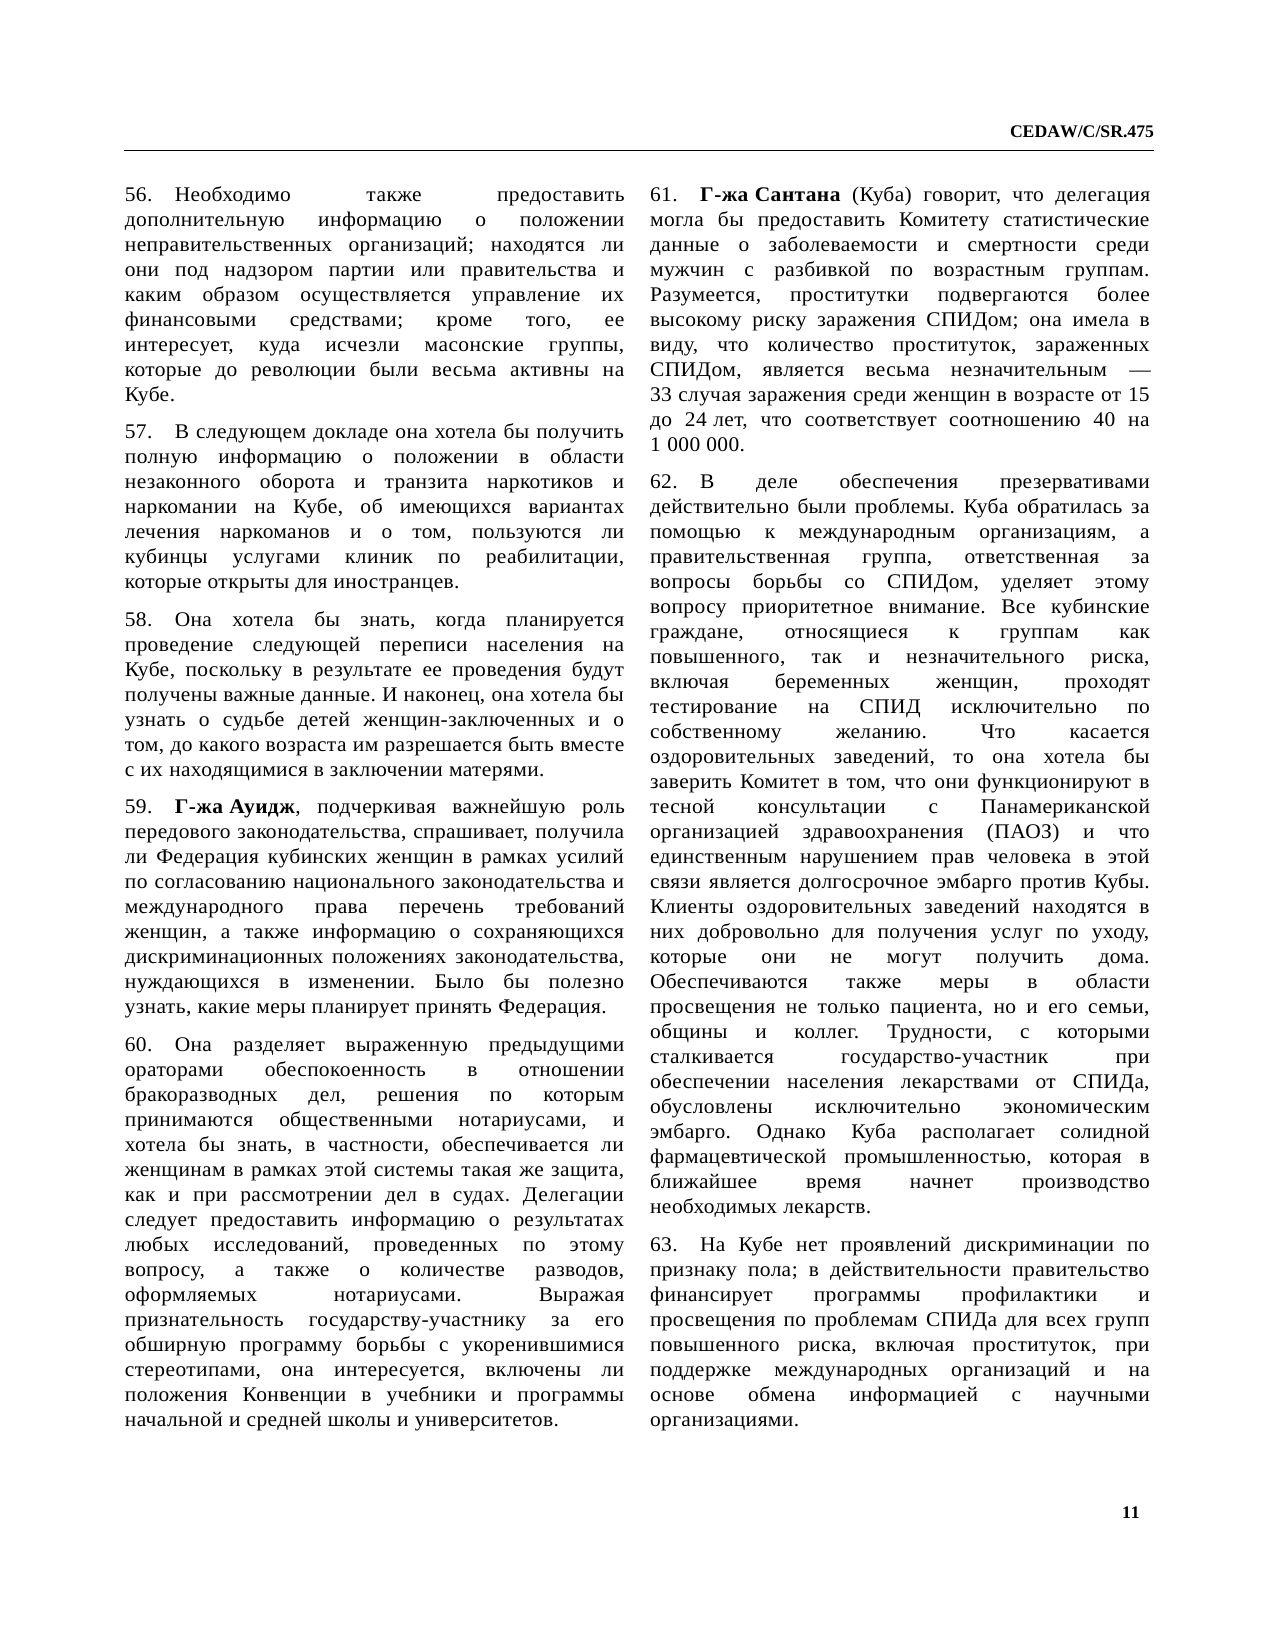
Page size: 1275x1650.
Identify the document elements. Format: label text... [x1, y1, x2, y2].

text 61. Г-жа Сантана (Куба) говорит, что делегация могла бы предоставить Комитету статистические данные о заболеваемости и смертности среди мужчин с разбивкой по возрастным группам. Разумеется, проститутки подвергаются более высокому риску заражения СПИДом; она имела в виду, что количество проституток, зараженных СПИДом, является весьма незначительным — 33 случая заражения среди женщин в возрасте от 15 до 24 лет, что соответствует соотношению 40 на 1 000 000. [650, 181, 1151, 456]
text 60. Она разделяет выраженную предыдущими ораторами обеспокоенность в отношении бракоразводных дел, решения по которым принимаются общественными нотариусами, и хотела бы знать, в частности, обеспечивается ли женщинам в рамках этой системы такая же защита, как и при рассмотрении дел в судах. Делегации следует предоставить информацию о результатах любых исследований, проведенных по этому вопросу, а также о количестве разводов, оформляемых нотариусами. Выражая признательность государству-участнику за его обширную программу борьбы с укоренившимися стереотипами, она интересуется, включены ли положения Конвенции в учебники и программы начальной и средней школы и университетов. [124, 1031, 625, 1431]
text 59. Г-жа Ауидж, подчеркивая важнейшую роль передового законодательства, спрашивает, получила ли Федерация кубинских женщин в рамках усилий по согласованию национального законодательства и международного права перечень требований женщин, а также информацию о сохраняющихся дискриминационных положениях законодательства, нуждающихся в изменении. Было бы полезно узнать, какие меры планирует принять Федерация. [124, 794, 625, 1019]
text 56. Необходимо также предоставить дополнительную информацию о положении неправительственных организаций; находятся ли они под надзором партии или правительства и каким образом осуществляется управление их финансовыми средствами; кроме того, ее интересует, куда исчезли масонские группы, которые до революции были весьма активны на Кубе. [124, 181, 625, 406]
text 63. На Кубе нет проявлений дискриминации по признаку пола; в действительности правительство финансирует программы профилактики и просвещения по проблемам СПИДа для всех групп повышенного риска, включая проституток, при поддержке международных организаций и на основе обмена информацией с научными организациями. [650, 1231, 1151, 1431]
text 57. В следующем докладе она хотела бы получить полную информацию о положении в области незаконного оборота и транзита наркотиков и наркомании на Кубе, об имеющихся вариантах лечения наркоманов и о том, пользуются ли кубинцы услугами клиник по реабилитации, которые открыты для иностранцев. [124, 419, 625, 594]
text 58. Она хотела бы знать, когда планируется проведение следующей переписи населения на Кубе, поскольку в результате ее проведения будут получены важные данные. И наконец, она хотела бы узнать о судьбе детей женщин-заключенных и о том, до какого возраста им разрешается быть вместе с их находящимися в заключении матерями. [124, 606, 625, 781]
text 62. В деле обеспечения презервативами действительно были проблемы. Куба обратилась за помощью к международным организациям, а правительственная группа, ответственная за вопросы борьбы со СПИДом, уделяет этому вопросу приоритетное внимание. Все кубинские граждане, относящиеся к группам как повышенного, так и незначительного риска, включая беременных женщин, проходят тестирование на СПИД исключительно по собственному желанию. Что касается оздоровительных заведений, то она хотела бы заверить Комитет в том, что они функционируют в тесной консультации с Панамериканской организацией здравоохранения (ПАОЗ) и что единственным нарушением прав человека в этой связи является долгосрочное эмбарго против Кубы. Клиенты оздоровительных заведений находятся в них добровольно для получения услуг по уходу, которые они не могут получить дома. Обеспечиваются также меры в области просвещения не только пациента, но и его семьи, общины и коллег. Трудности, с которыми сталкивается государство-участник при обеспечении населения лекарствами от СПИДа, обусловлены исключительно экономическим эмбарго. Однако Куба располагает солидной фармацевтической промышленностью, которая в ближайшее время начнет производство необходимых лекарств. [650, 469, 1151, 1219]
